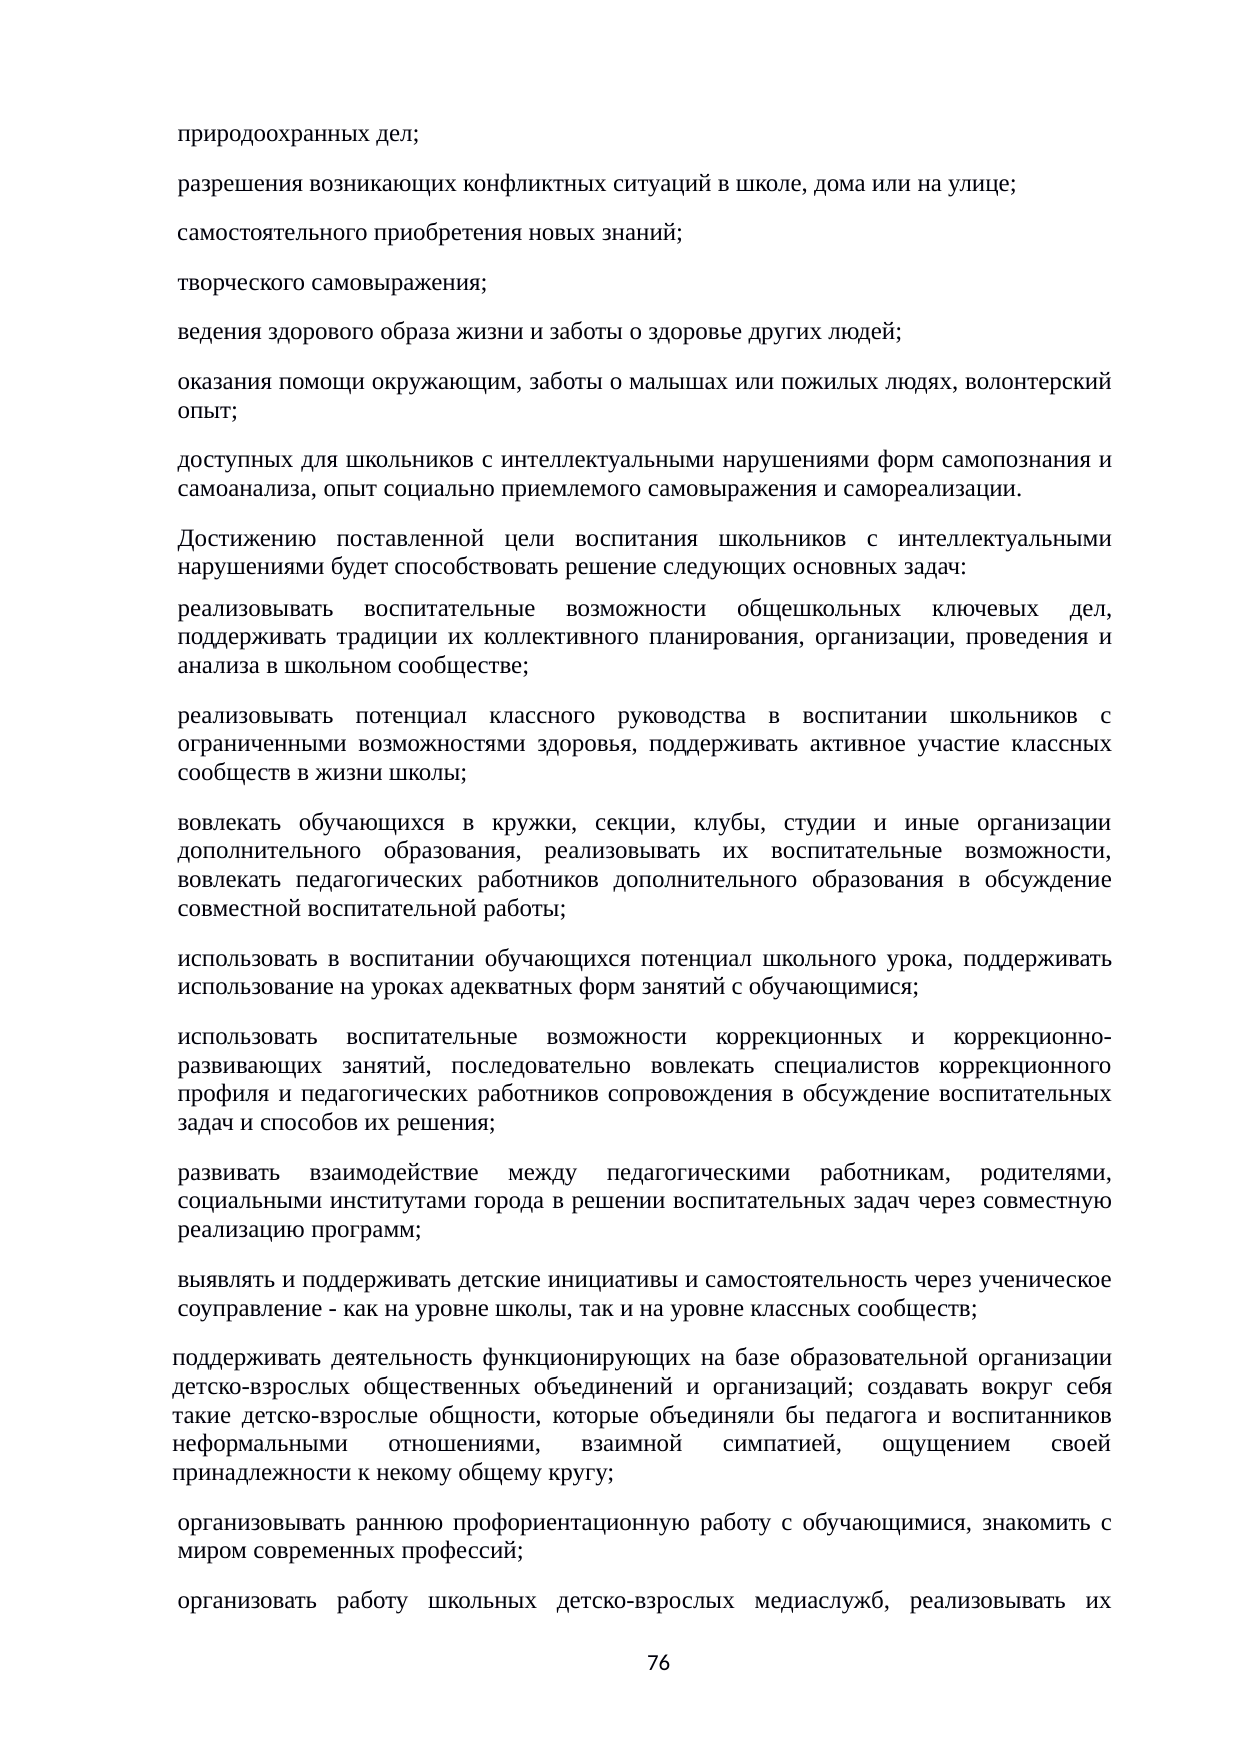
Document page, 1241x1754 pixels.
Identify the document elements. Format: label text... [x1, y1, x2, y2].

text развивать взаимодействие между педагогическими работникам, родителями, социальными институтами города в решении воспитательных задач через совместную реализацию программ; [177, 1157, 1112, 1243]
text реализовывать потенциал классного руководства в воспитании школьников с ограниченными возможностями здоровья, поддерживать активное участие классных сообществ в жизни школы; [177, 700, 1112, 786]
text ведения здорового образа жизни и заботы о здоровье других людей; [177, 316, 1112, 345]
text природоохранных дел; [177, 118, 1112, 147]
text оказания помощи окружающим, заботы о малышах или пожилых людях, волонтерский опыт; [177, 366, 1112, 423]
text использовать в воспитании обучающихся потенциал школьного урока, поддерживать использование на уроках адекватных форм занятий с обучающимися; [177, 943, 1112, 1000]
text доступных для школьников с интеллектуальными нарушениями форм самопознания и самоанализа, опыт социально приемлемого самовыражения и самореализации. [177, 444, 1112, 502]
text вовлекать обучающихся в кружки, секции, клубы, студии и иные организации дополнительного образования, реализовывать их воспитательные возможности, вовлекать педагогических работников дополнительного образования в обсуждение совместной воспитательной работы; [177, 807, 1112, 922]
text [177, 1585, 1112, 1614]
text разрешения возникающих конфликтных ситуаций в школе, дома или на улице; [177, 168, 1112, 196]
text самостоятельного приобретения новых знаний; [177, 217, 1112, 246]
text поддерживать деятельность функционирующих на базе образовательной организации детско-взрослых общественных объединений и организаций; создавать вокруг себя такие детско-взрослые общности, которые объединяли бы педагога и воспитанников неформальными отношениями, взаимной симпатией, ощущением своей принадлежности к некому общему кругу; [172, 1342, 1112, 1486]
text реализовывать воспитательные возможности общешкольных ключевых дел, поддерживать традиции их коллективного планирования, организации, проведения и анализа в школьном сообществе; [177, 593, 1112, 679]
text Достижению поставленной цели воспитания школьников с интеллектуальными нарушениями будет способствовать решение следующих основных задач: [177, 523, 1112, 580]
text организовывать раннюю профориентационную работу с обучающимися, знакомить с миром современных профессий; [177, 1507, 1112, 1564]
text использовать воспитательные возможности коррекционных и коррекционно- развивающих занятий, последовательно вовлекать специалистов коррекционного профиля и педагогических работников сопровождения в обсуждение воспитательных задач и способов их решения; [177, 1021, 1112, 1136]
text творческого самовыражения; [177, 267, 1112, 296]
text выявлять и поддерживать детские инициативы и самостоятельность через ученическое соуправление - как на уровне школы, так и на уровне классных сообществ; [177, 1264, 1112, 1321]
